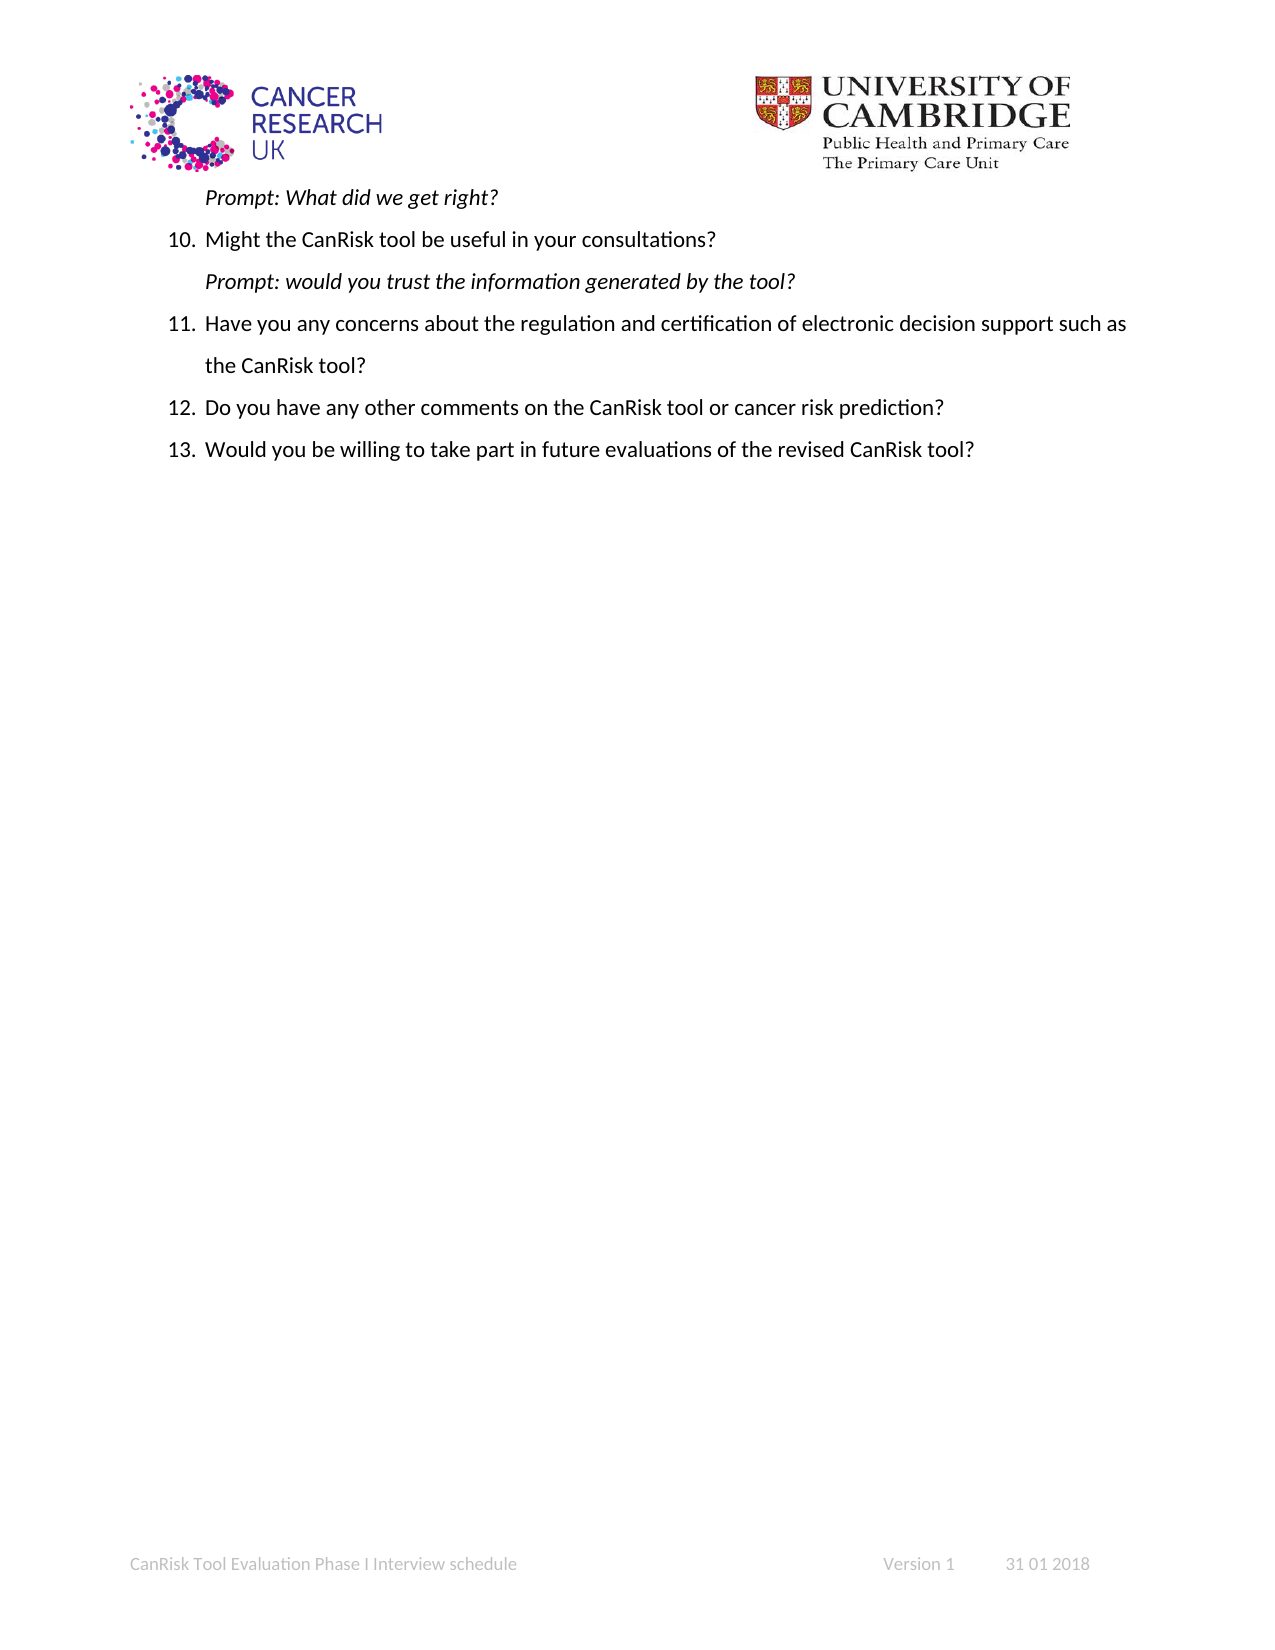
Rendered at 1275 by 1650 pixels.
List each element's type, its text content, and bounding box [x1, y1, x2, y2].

list Have you any concerns about the regulation and certification of electronic decision support such as the CanRisk tool? [167, 309, 1163, 379]
picture [754, 75, 1070, 172]
list Would you be willing to take part in future evaluations of the revised CanRisk tool? [167, 435, 1163, 463]
list Prompt: would you trust the information generated by the tool? [205, 267, 1163, 295]
list Do you have any other comments on the CanRisk tool or cancer risk prediction? [167, 393, 1163, 421]
list Might the CanRisk tool be useful in your consultations? [167, 225, 1163, 253]
picture [129, 75, 382, 172]
list Prompt: What did we get right? [205, 183, 1163, 211]
